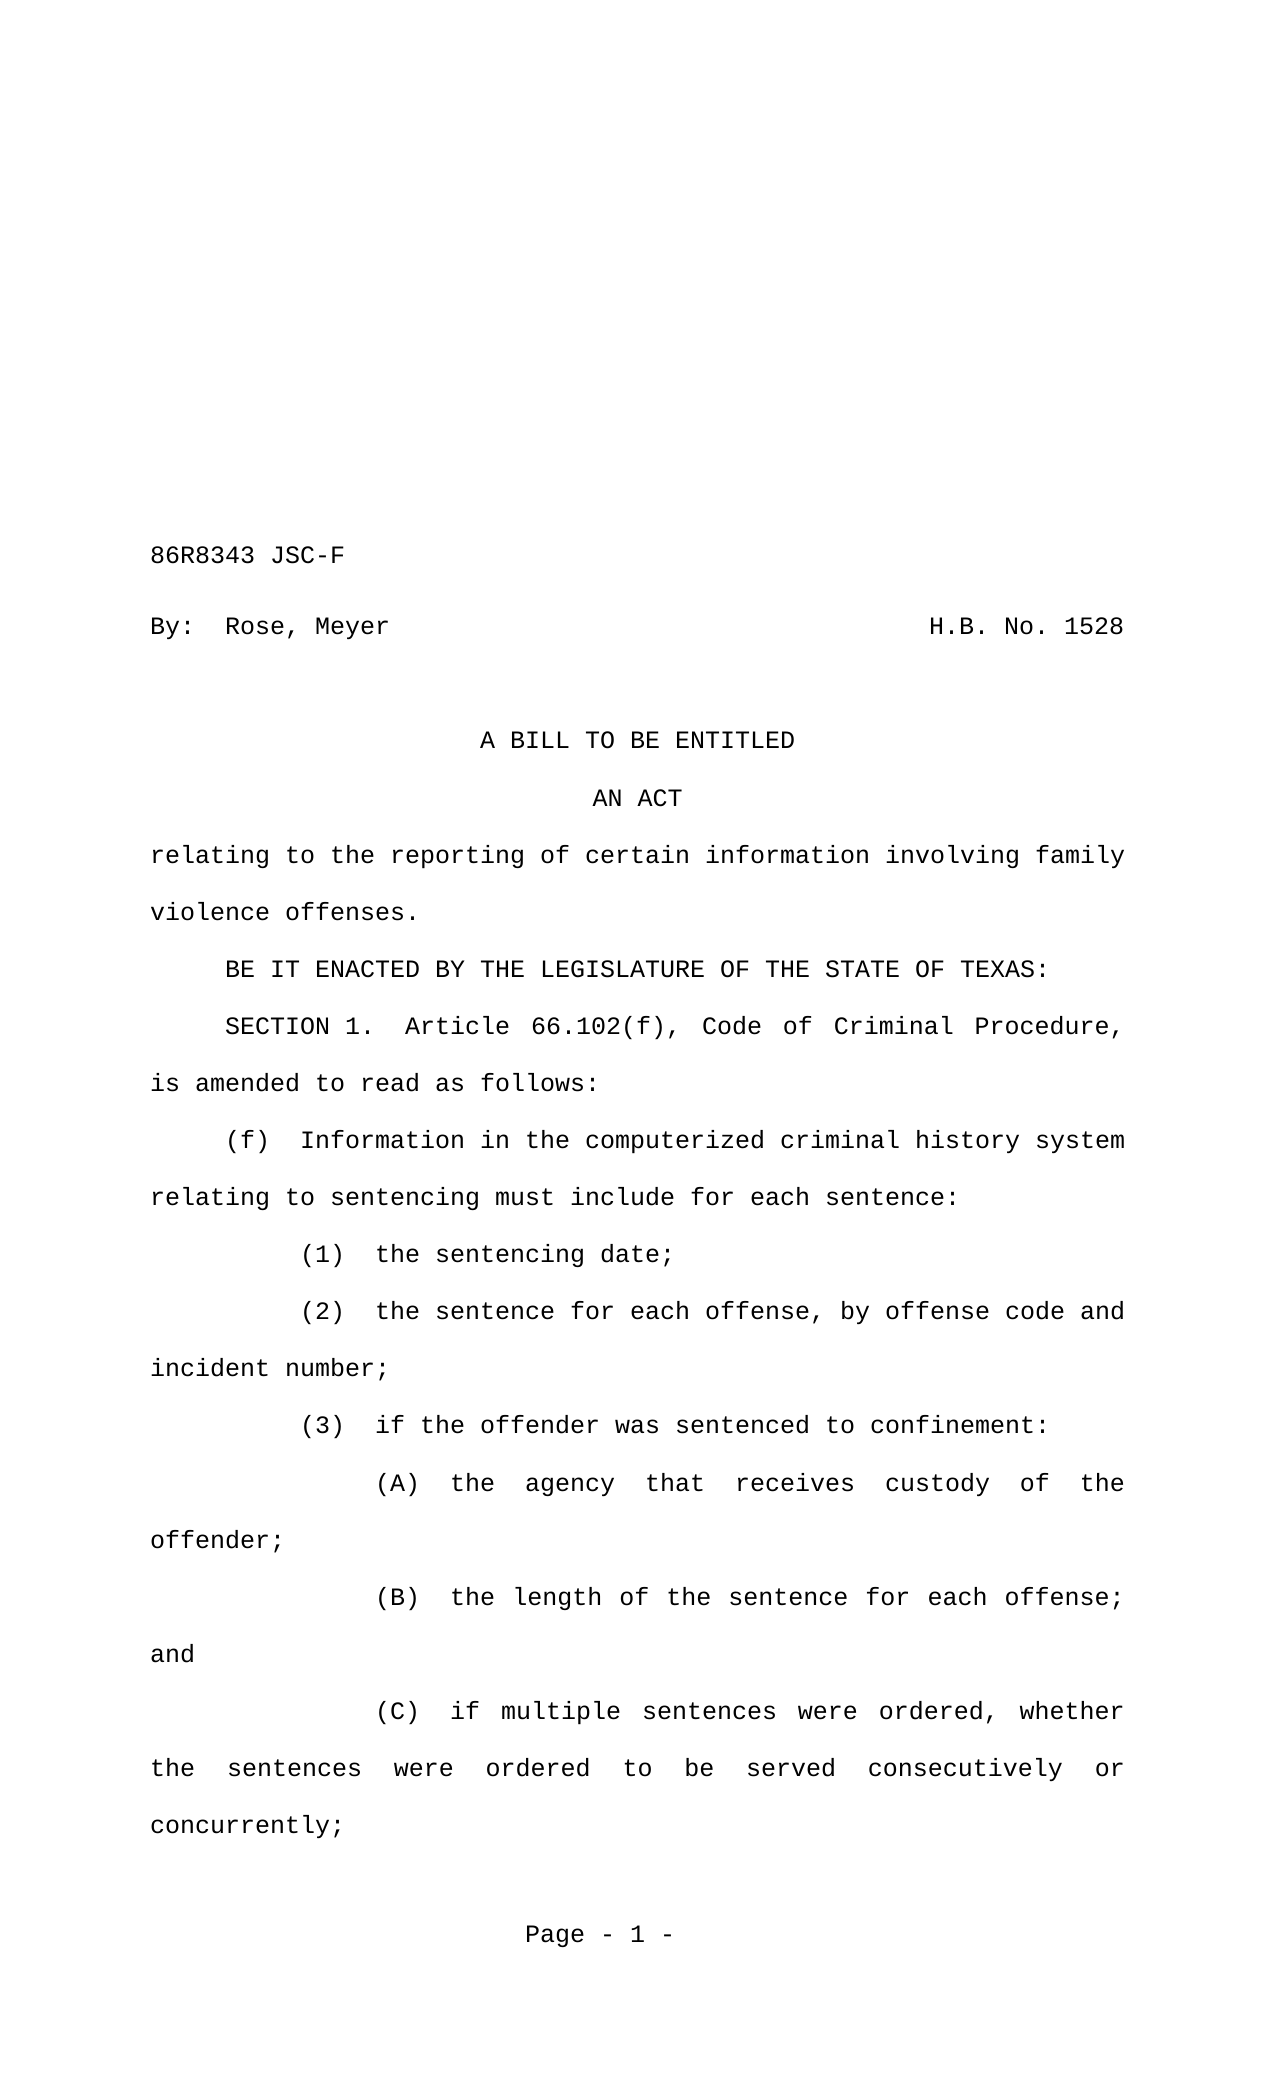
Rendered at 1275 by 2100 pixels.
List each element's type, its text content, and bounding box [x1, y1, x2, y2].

text (A) the agency that receives custody of the offender; [150, 1470, 1125, 1556]
text A BILL TO BE ENTITLED [150, 728, 1125, 756]
text (C) if multiple sentences were ordered, whether the sentences were ordered to be served consecutively or concurrently; [150, 1698, 1125, 1841]
text BE IT ENACTED BY THE LEGISLATURE OF THE STATE OF TEXAS: [150, 956, 1125, 985]
text relating to the reporting of certain information involving family violence offenses. [150, 842, 1125, 928]
text (f) Information in the computerized criminal history system relating to sentencing must include for each sentence: [150, 1127, 1125, 1213]
text (B) the length of the sentence for each offense; and [150, 1584, 1125, 1670]
text 86R8343 JSC-F [150, 542, 1125, 571]
text AN ACT [150, 785, 1125, 813]
text (2) the sentence for each offense, by offense code and incident number; [150, 1299, 1125, 1384]
text (3) if the offender was sentenced to confinement: [150, 1413, 1125, 1441]
text By: Rose, Meyer H.B. No. 1528 [150, 614, 1125, 642]
text (1) the sentencing date; [150, 1242, 1125, 1270]
text SECTION 1. Article 66.102(f), Code of Criminal Procedure, is amended to read as follows: [150, 1013, 1125, 1099]
